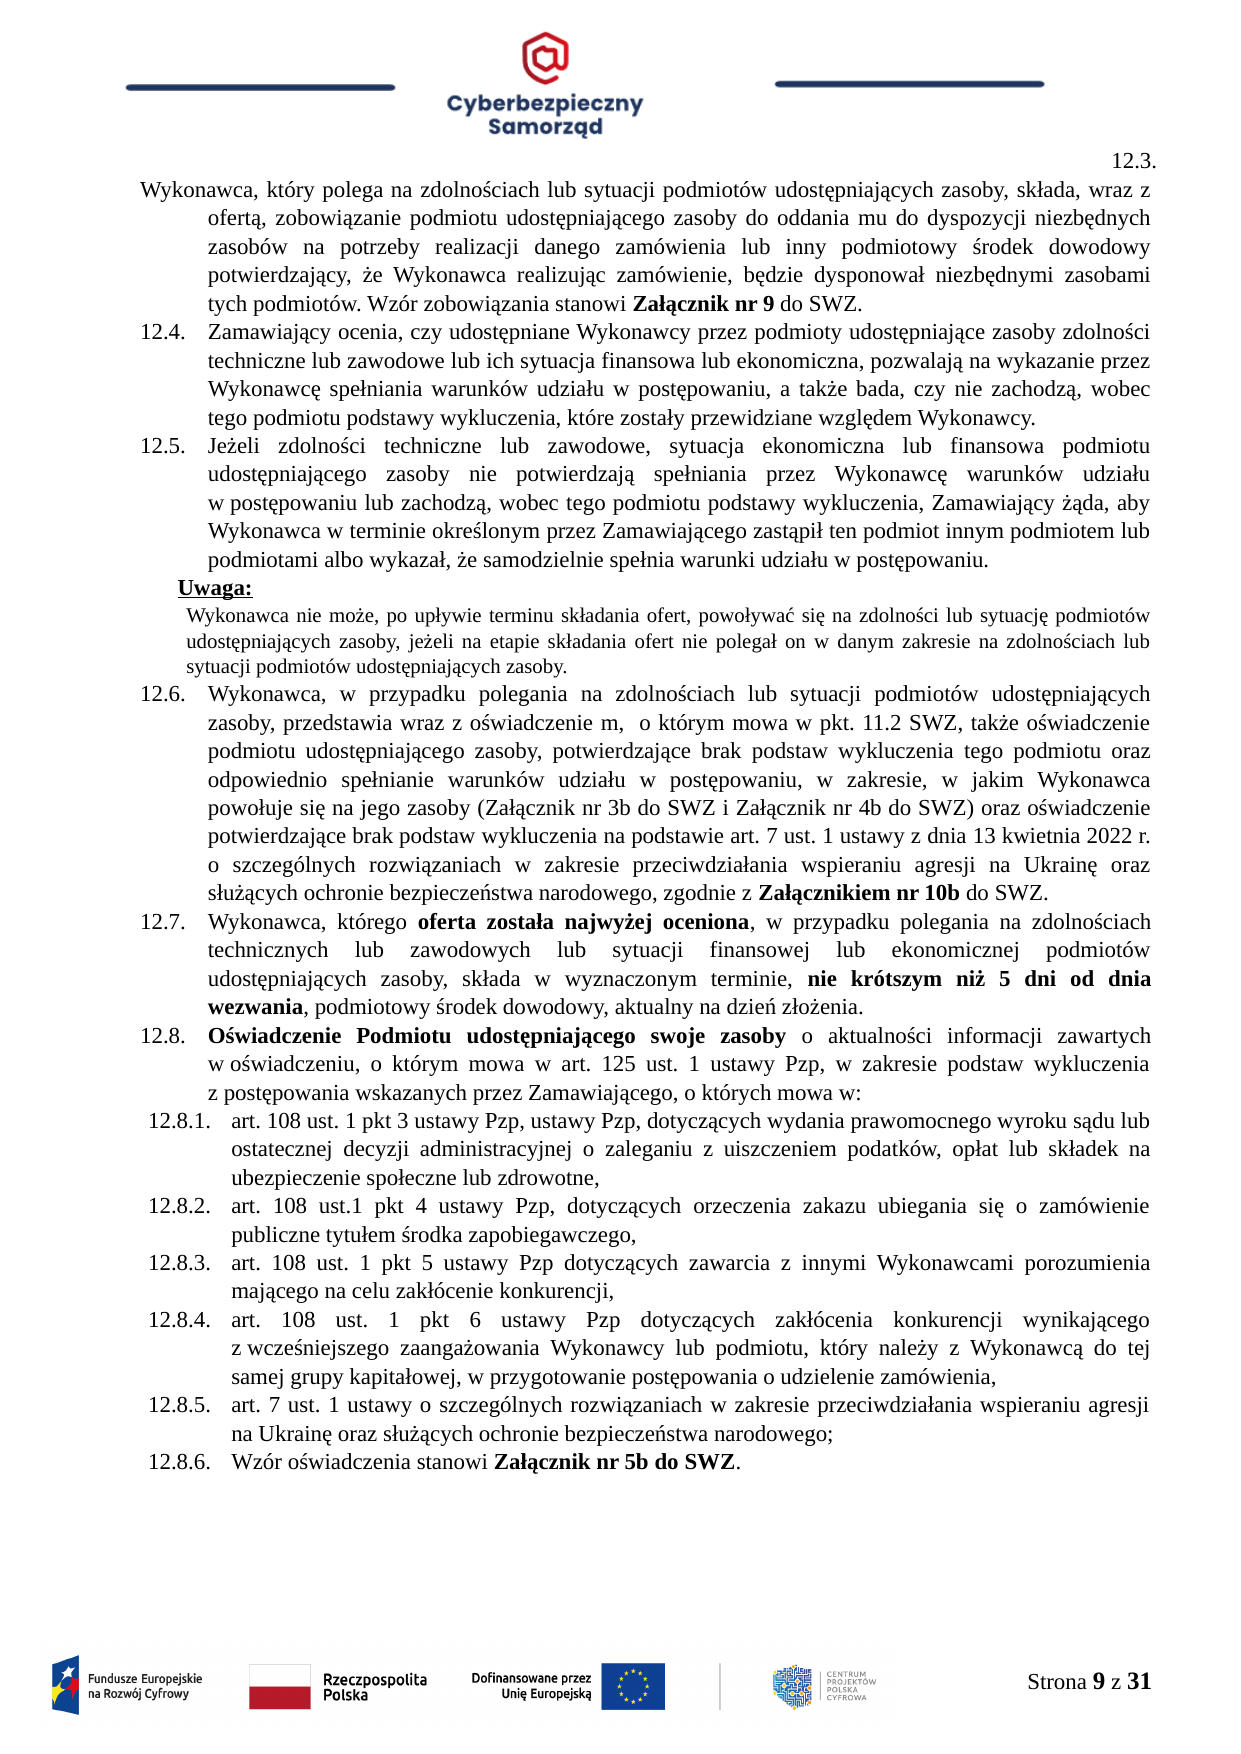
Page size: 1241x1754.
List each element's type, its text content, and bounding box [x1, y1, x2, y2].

list Wzór oświadczenia stanowi Załącznik nr 5b do SWZ. [148, 1448, 1152, 1474]
list Wykonawca nie może, po upływie terminu składania ofert, powoływać się na zdolności lub sytuację podmiotów udostępniających zasoby, jeżeli na etapie składania ofert nie polegał on w danym zakresie na zdolnościach lub sytuacji podmiotów udostępniających zasoby. [186, 603, 1152, 678]
picture [111, 16, 1057, 149]
list Zamawiający ocenia, czy udostępniane Wykonawcy przez podmioty udostępniające zasoby zdolności techniczne lub zawodowe lub ich sytuacja finansowa lub ekonomiczna, pozwalają na wykazanie przez Wykonawcę spełniania warunków udziału w postępowaniu, a także bada, czy nie zachodzą, wobec tego podmiotu podstawy wykluczenia, które zostały przewidziane względem Wykonawcy. [140, 318, 1152, 430]
list Jeżeli zdolności techniczne lub zawodowe, sytuacja ekonomiczna lub finansowa podmiotu udostępniającego zasoby nie potwierdzają spełniania przez Wykonawcę warunków udziału w postępowaniu lub zachodzą, wobec tego podmiotu podstawy wykluczenia, Zamawiający żąda, aby Wykonawca w terminie określonym przez Zamawiającego zastąpił ten podmiot innym podmiotem lub podmiotami albo wykazał, że samodzielnie spełnia warunki udziału w postępowaniu. [140, 432, 1152, 572]
list art. 108 ust. 1 pkt 6 ustawy Pzp dotyczących zakłócenia konkurencji wynikającego z wcześniejszego zaangażowania Wykonawcy lub podmiotu, który należy z Wykonawcą do tej samej grupy kapitałowej, w przygotowanie postępowania o udzielenie zamówienia, [148, 1306, 1152, 1389]
list art. 108 ust.1 pkt 4 ustawy Pzp, dotyczących orzeczenia zakazu ubiegania się o zamówienie publiczne tytułem środka zapobiegawczego, [148, 1192, 1152, 1247]
list Oświadczenie Podmiotu udostępniającego swoje zasoby o aktualności informacji zawartych w oświadczeniu, o którym mowa w art. 125 ust. 1 ustawy Pzp, w zakresie podstaw wykluczenia z postępowania wskazanych przez Zamawiającego, o których mowa w: [140, 1022, 1152, 1105]
list art. 7 ust. 1 ustawy o szczególnych rozwiązaniach w zakresie przeciwdziałania wspieraniu agresji na Ukrainę oraz służących ochronie bezpieczeństwa narodowego; [148, 1391, 1152, 1446]
text Uwaga: [103, 574, 1152, 601]
list art. 108 ust. 1 pkt 3 ustawy Pzp, ustawy Pzp, dotyczących wydania prawomocnego wyroku sądu lub ostatecznej decyzji administracyjnej o zaleganiu z uiszczeniem podatków, opłat lub składek na ubezpieczenie społeczne lub zdrowotne, [148, 1107, 1152, 1190]
list Wykonawca, który polega na zdolnościach lub sytuacji podmiotów udostępniających zasoby, składa, wraz z ofertą, zobowiązanie podmiotu udostępniającego zasoby do oddania mu do dyspozycji niezbędnych zasobów na potrzeby realizacji danego zamówienia lub inny podmiotowy środek dowodowy potwierdzający, że Wykonawca realizując zamówienie, będzie dysponował niezbędnymi zasobami tych podmiotów. Wzór zobowiązania stanowi Załącznik nr 9 do SWZ. [140, 148, 1152, 316]
list Wykonawca, którego oferta została najwyżej oceniona, w przypadku polegania na zdolnościach technicznych lub zawodowych lub sytuacji finansowej lub ekonomicznej podmiotów udostępniających zasoby, składa w wyznaczonym terminie, nie krótszym niż 5 dni od dnia wezwania, podmiotowy środek dowodowy, aktualny na dzień złożenia. [140, 908, 1152, 1019]
list art. 108 ust. 1 pkt 5 ustawy Pzp dotyczących zawarcia z innymi Wykonawcami porozumienia mającego na celu zakłócenie konkurencji, [148, 1249, 1152, 1304]
picture [34, 1635, 899, 1732]
list Wykonawca, w przypadku polegania na zdolnościach lub sytuacji podmiotów udostępniających zasoby, przedstawia wraz z oświadczenie m, o którym mowa w pkt. 11.2 SWZ, także oświadczenie podmiotu udostępniającego zasoby, potwierdzające brak podstaw wykluczenia tego podmiotu oraz odpowiednio spełnianie warunków udziału w postępowaniu, w zakresie, w jakim Wykonawca powołuje się na jego zasoby (Załącznik nr 3b do SWZ i Załącznik nr 4b do SWZ) oraz oświadczenie potwierdzające brak podstaw wykluczenia na podstawie art. 7 ust. 1 ustawy z dnia 13 kwietnia 2022 r. o szczególnych rozwiązaniach w zakresie przeciwdziałania wspieraniu agresji na Ukrainę oraz służących ochronie bezpieczeństwa narodowego, zgodnie z Załącznikiem nr 10b do SWZ. [140, 680, 1152, 906]
